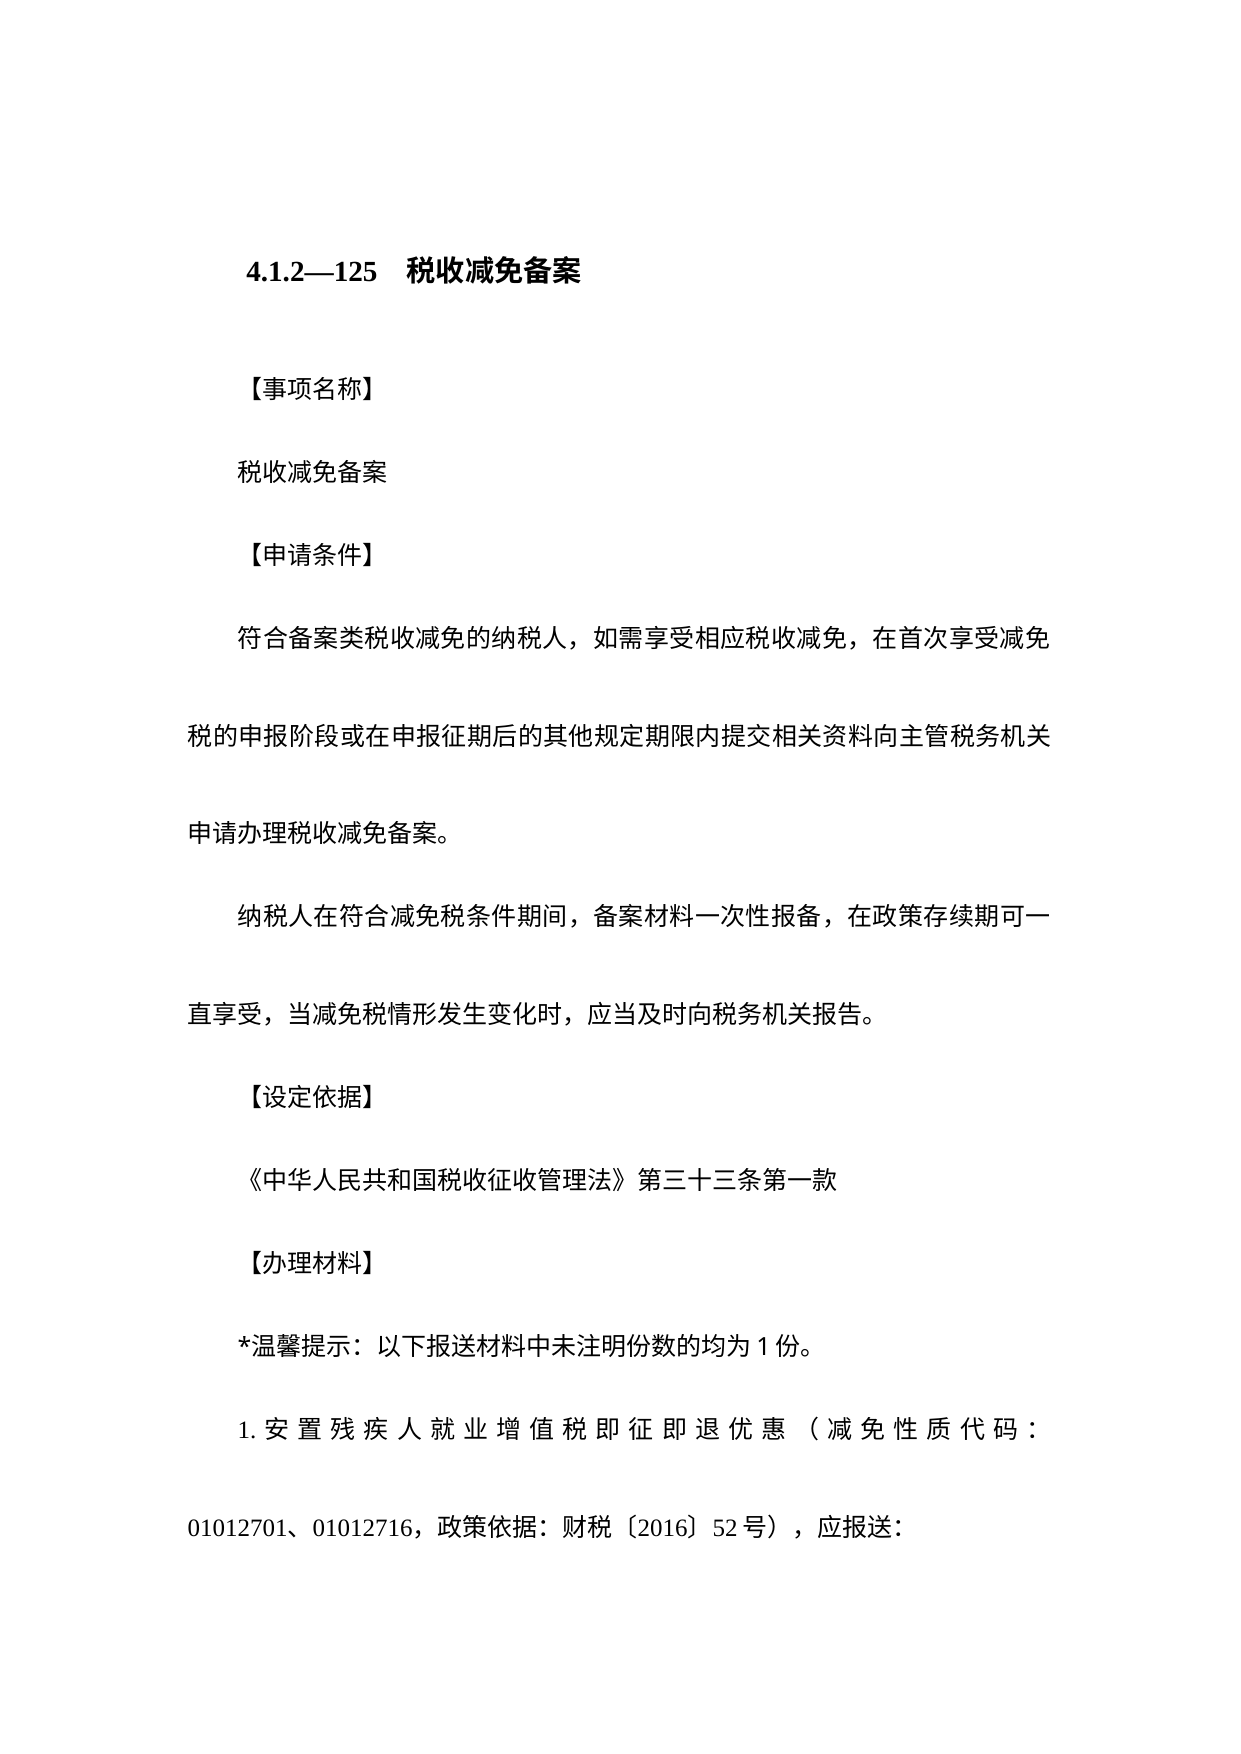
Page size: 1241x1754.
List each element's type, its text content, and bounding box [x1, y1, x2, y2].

text 4.1.2—125 税收减免备案 [187, 236, 1053, 301]
text 《中华人民共和国税收征收管理法》第三十三条第一款 [187, 1146, 1053, 1211]
text 纳税人在符合减免税条件期间，备案材料一次性报备，在政策存续期可一直享受，当减免税情形发生变化时，应当及时向税务机关报告。 [187, 882, 1053, 1045]
text 【事项名称】 [187, 355, 1053, 420]
text 【设定依据】 [187, 1063, 1053, 1128]
text *温馨提示：以下报送材料中未注明份数的均为1份。 [187, 1312, 1053, 1377]
text 【申请条件】 [187, 521, 1053, 586]
text 符合备案类税收减免的纳税人，如需享受相应税收减免，在首次享受减免税的申报阶段或在申报征期后的其他规定期限内提交相关资料向主管税务机关申请办理税收减免备案。 [187, 604, 1053, 864]
text 税收减免备案 [187, 438, 1053, 503]
text 1.安置残疾人就业增值税即征即退优惠（减免性质代码：01012701、01012716，政策依据：财税〔2016〕52号），应报送： [187, 1396, 1053, 1558]
text 【办理材料】 [187, 1229, 1053, 1294]
